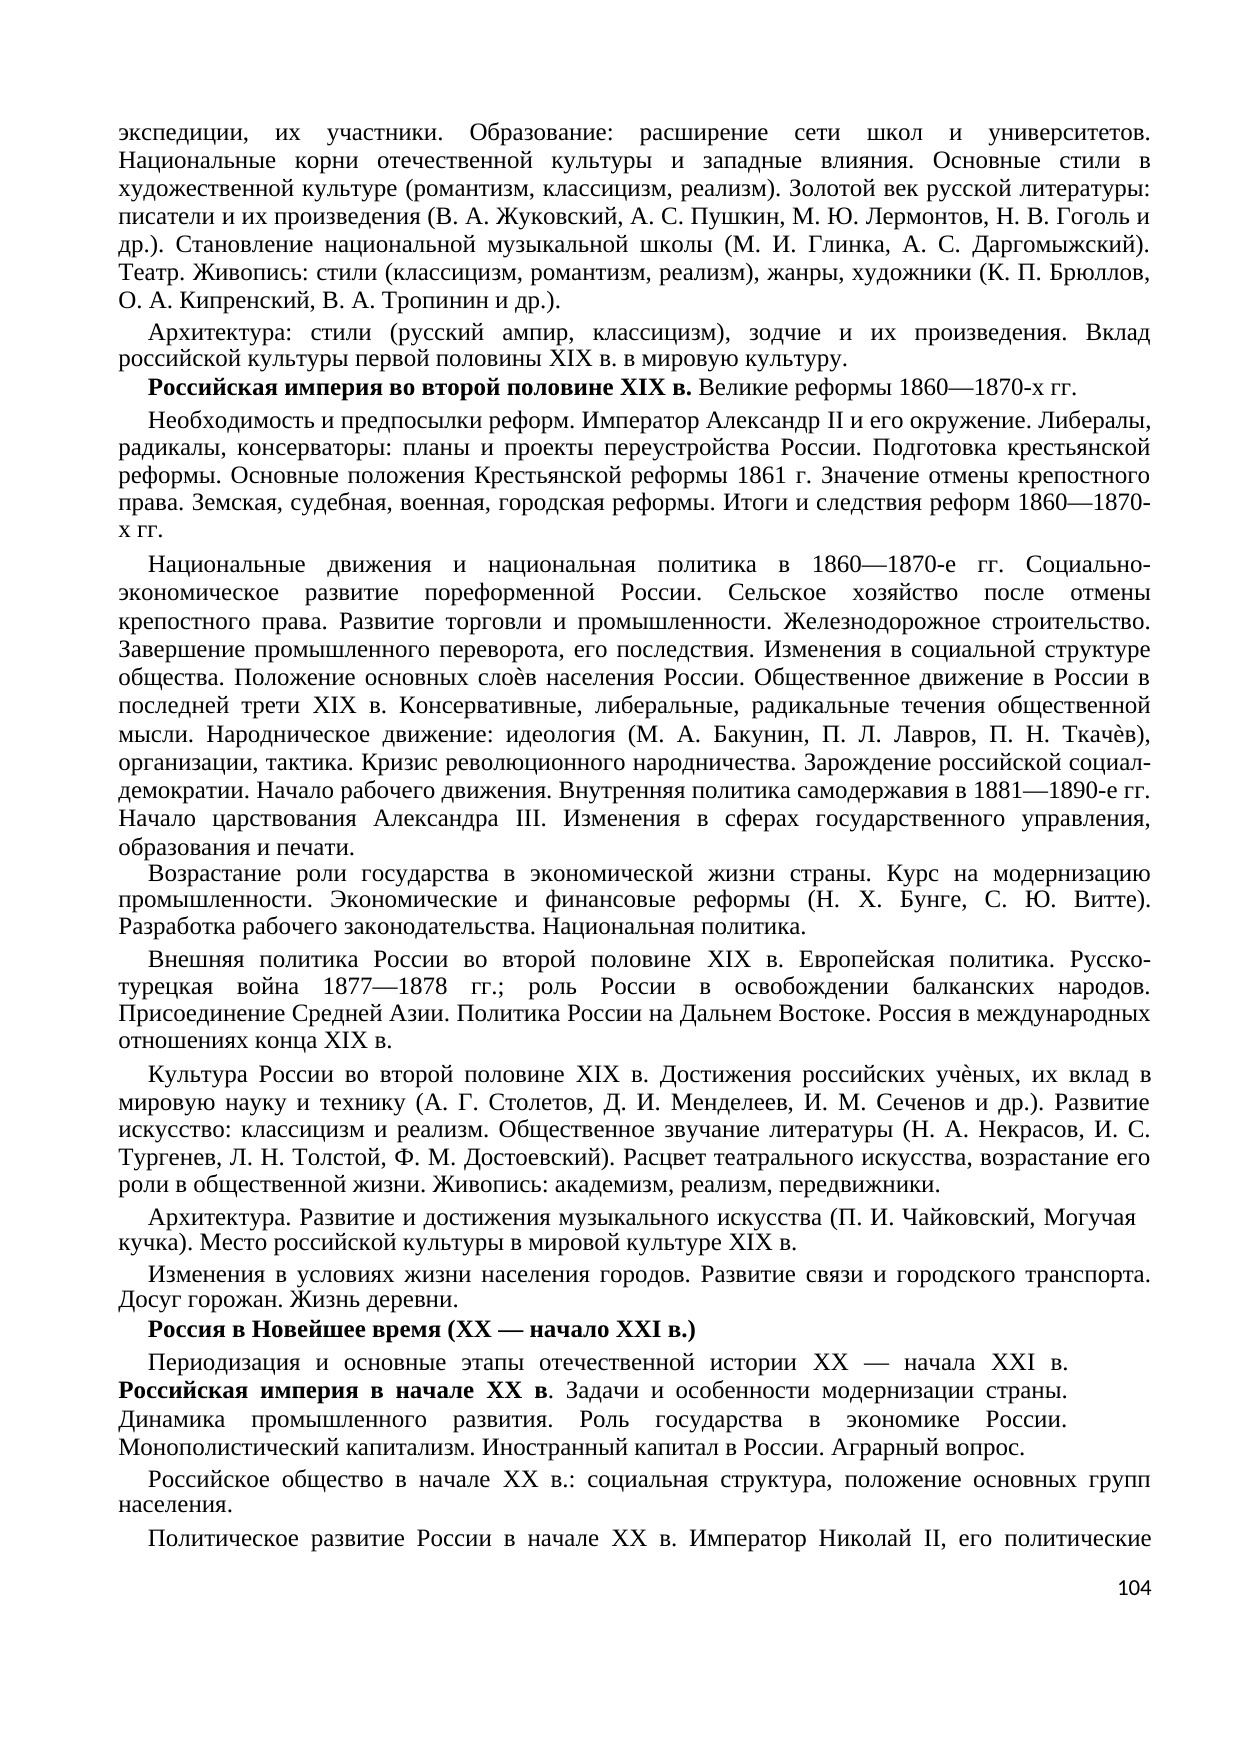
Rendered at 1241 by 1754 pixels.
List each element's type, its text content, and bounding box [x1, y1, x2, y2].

text Периодизация и основные этапы отечественной истории XX — начала XXI в. Российская империя в начале XX в. Задачи и особенности модернизации страны. Динамика промышленного развития. Роль государства в экономике России. Монополистический капитализм. Иностранный капитал в России. Аграрный вопрос. [118, 1348, 1068, 1461]
text Культура России во второй половине XIX в. Достижения российских учѐных, их вклад в мировую науку и технику (А. Г. Столетов, Д. И. Менделеев, И. М. Сеченов и др.). Развитие искусство: классицизм и реализм. Общественное звучание литературы (Н. А. Некрасов, И. С. Тургенев, Л. Н. Толстой, Ф. М. Достоевский). Расцвет театрального искусства, возрастание его роли в общественной жизни. Живопись: академизм, реализм, передвижники. [118, 1060, 1152, 1198]
text Российская империя во второй половине XIX в. Великие реформы 1860—1870-х гг. [118, 372, 1152, 400]
text Архитектура. Развитие и достижения музыкального искусства (П. И. Чайковский, Могучая кучка). Место российской культуры в мировой культуре XIX в. [118, 1204, 1137, 1256]
text Внешняя политика России во второй половине XIX в. Европейская политика. Русско-турецкая война 1877—1878 гг.; роль России в освобождении балканских народов. Присоединение Средней Азии. Политика России на Дальнем Востоке. Россия в международных отношениях конца XIX в. [118, 946, 1152, 1054]
text Россия в Новейшее время (XX — начало XXI в.) [118, 1314, 1152, 1342]
text Необходимость и предпосылки реформ. Император Александр II и его окружение. Либералы, радикалы, консерваторы: планы и проекты переустройства России. Подготовка крестьянской реформы. Основные положения Крестьянской реформы 1861 г. Значение отмены крепостного права. Земская, судебная, военная, городская реформы. Итоги и следствия реформ 1860—1870-х гг. [118, 406, 1152, 543]
text Национальные движения и национальная политика в 1860—1870-е гг. Социально-экономическое развитие пореформенной России. Сельское хозяйство после отмены крепостного права. Развитие торговли и промышленности. Железнодорожное строительство. Завершение промышленного переворота, его последствия. Изменения в социальной структуре общества. Положение основных слоѐв населения России. Общественное движение в России в последней трети XIX в. Консервативные, либеральные, радикальные течения общественной мысли. Народническое движение: идеология (М. А. Бакунин, П. Л. Лавров, П. Н. Ткачѐв), организации, тактика. Кризис революционного народничества. Зарождение российской социал-демократии. Начало рабочего движения. Внутренняя политика самодержавия в 1881—1890-е гг. Начало царствования Александра III. Изменения в сферах государственного управления, образования и печати. [118, 550, 1152, 860]
text Изменения в условиях жизни населения городов. Развитие связи и городского транспорта. Досуг горожан. Жизнь деревни. [118, 1262, 1152, 1313]
text Возрастание роли государства в экономической жизни страны. Курс на модернизацию промышленности. Экономические и финансовые реформы (Н. X. Бунге, С. Ю. Витте). Разработка рабочего законодательства. Национальная политика. [118, 860, 1152, 939]
text Архитектура: стили (русский ампир, классицизм), зодчие и их произведения. Вклад российской культуры первой половины XIX в. в мировую культуру. [118, 320, 1152, 371]
text Российское общество в начале XX в.: социальная структура, положение основных групп населения. [118, 1467, 1152, 1518]
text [118, 1524, 1152, 1551]
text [118, 118, 1152, 313]
